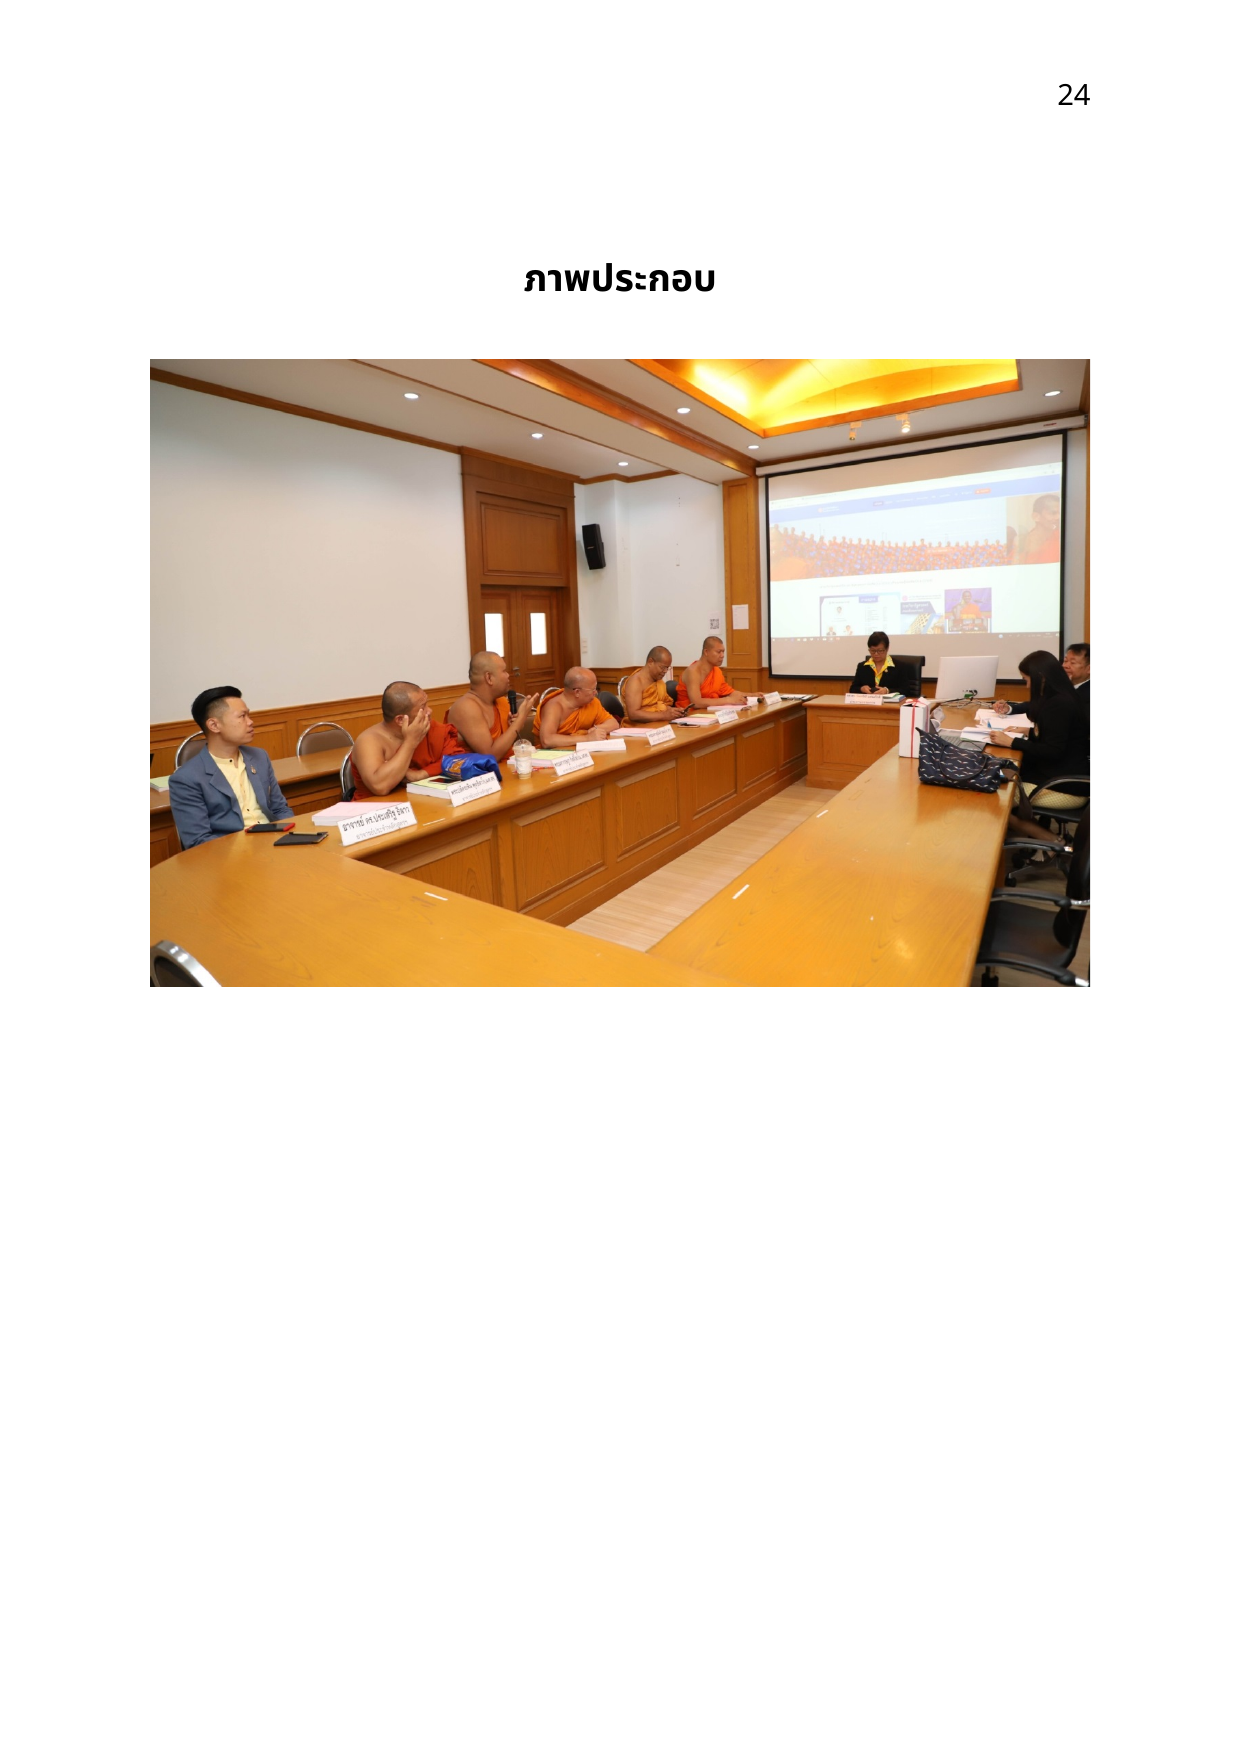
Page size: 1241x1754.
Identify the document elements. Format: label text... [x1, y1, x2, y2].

text ภาพประกอบ [150, 252, 1090, 309]
picture [150, 359, 1091, 987]
